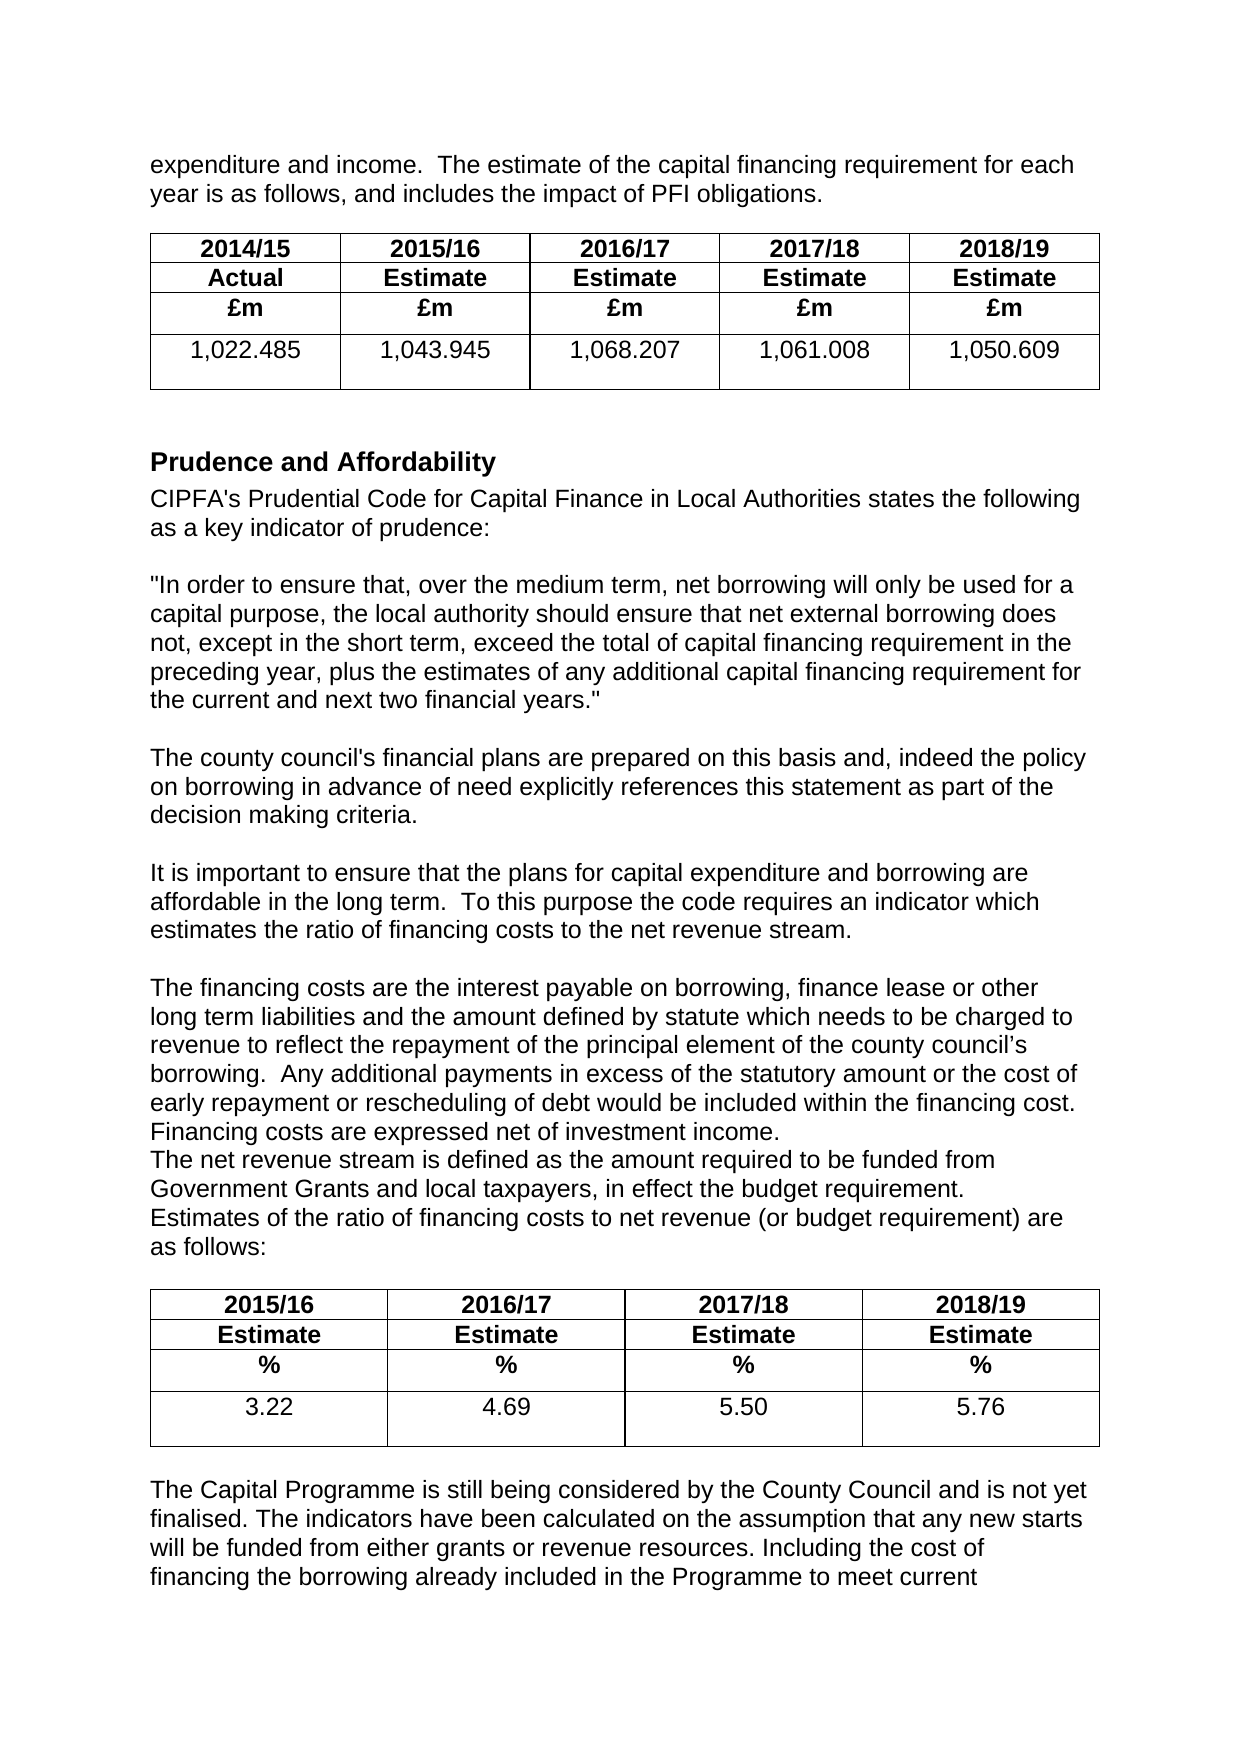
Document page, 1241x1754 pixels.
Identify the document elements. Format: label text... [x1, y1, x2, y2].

text CIPFA's Prudential Code for Capital Finance in Local Authorities states the following as a key indicator of prudence: [150, 484, 1090, 541]
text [150, 150, 1090, 207]
table_header 2016/17 [388, 1290, 624, 1319]
table_cell Estimate [531, 263, 719, 292]
table_cell % [626, 1350, 862, 1391]
table_cell % [151, 1350, 387, 1391]
text "In order to ensure that, over the medium term, net borrowing will only be used for a capital purpose, the local authority should ensure that net external borrowing does not, except in the short term, exceed the total of capital financing requirement in the preceding year, plus the estimates of any additional capital financing requirement for the current and next two financial years." [150, 570, 1090, 714]
table_cell 1,043.945 [341, 335, 529, 389]
table_cell £m [341, 293, 529, 334]
table_cell 4.69 [388, 1392, 624, 1446]
table_header 2015/16 [341, 234, 529, 262]
table_header 2014/15 [151, 234, 340, 262]
table_header 2017/18 [626, 1290, 862, 1319]
table_header 2017/18 [720, 234, 909, 262]
table_cell 5.76 [863, 1392, 1099, 1446]
table_cell % [863, 1350, 1099, 1391]
text The net revenue stream is defined as the amount required to be funded from Government Grants and local taxpayers, in effect the budget requirement. [150, 1145, 1090, 1203]
subtitle Prudence and Affordability [150, 415, 1090, 478]
table_cell £m [151, 293, 340, 334]
table_header 2018/19 [863, 1290, 1099, 1319]
table_cell 1,022.485 [151, 335, 340, 389]
table_cell 5.50 [626, 1392, 862, 1446]
text The county council's financial plans are prepared on this basis and, indeed the policy on borrowing in advance of need explicitly references this statement as part of the decision making criteria. [150, 743, 1090, 829]
table_cell 1,050.609 [910, 335, 1099, 389]
table_cell 3.22 [151, 1392, 387, 1446]
table_header 2016/17 [531, 234, 719, 262]
text It is important to ensure that the plans for capital expenditure and borrowing are affordable in the long term. To this purpose the code requires an indicator which estimates the ratio of financing costs to the net revenue stream. [150, 858, 1090, 944]
table_cell 1,068.207 [531, 335, 719, 389]
table_cell Estimate [863, 1320, 1099, 1348]
table_cell Estimate [626, 1320, 862, 1348]
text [150, 1475, 1090, 1590]
table_cell % [388, 1350, 624, 1391]
table_cell £m [531, 293, 719, 334]
table_cell Estimate [341, 263, 529, 292]
table_cell Estimate [720, 263, 909, 292]
table_cell Estimate [151, 1320, 387, 1348]
table_cell Estimate [388, 1320, 624, 1348]
table_cell £m [910, 293, 1099, 334]
table_cell Estimate [910, 263, 1099, 292]
table_cell Actual [151, 263, 340, 292]
text The financing costs are the interest payable on borrowing, finance lease or other long term liabilities and the amount defined by statute which needs to be charged to revenue to reflect the repayment of the principal element of the county council’s borrowing. Any additional payments in excess of the statutory amount or the cost of early repayment or rescheduling of debt would be included within the financing cost. Financing costs are expressed net of investment income. [150, 973, 1090, 1145]
text Estimates of the ratio of financing costs to net revenue (or budget requirement) are as follows: [150, 1203, 1090, 1260]
table_header 2015/16 [151, 1290, 387, 1319]
table_cell £m [720, 293, 909, 334]
table_cell 1,061.008 [720, 335, 909, 389]
table_header 2018/19 [910, 234, 1099, 262]
